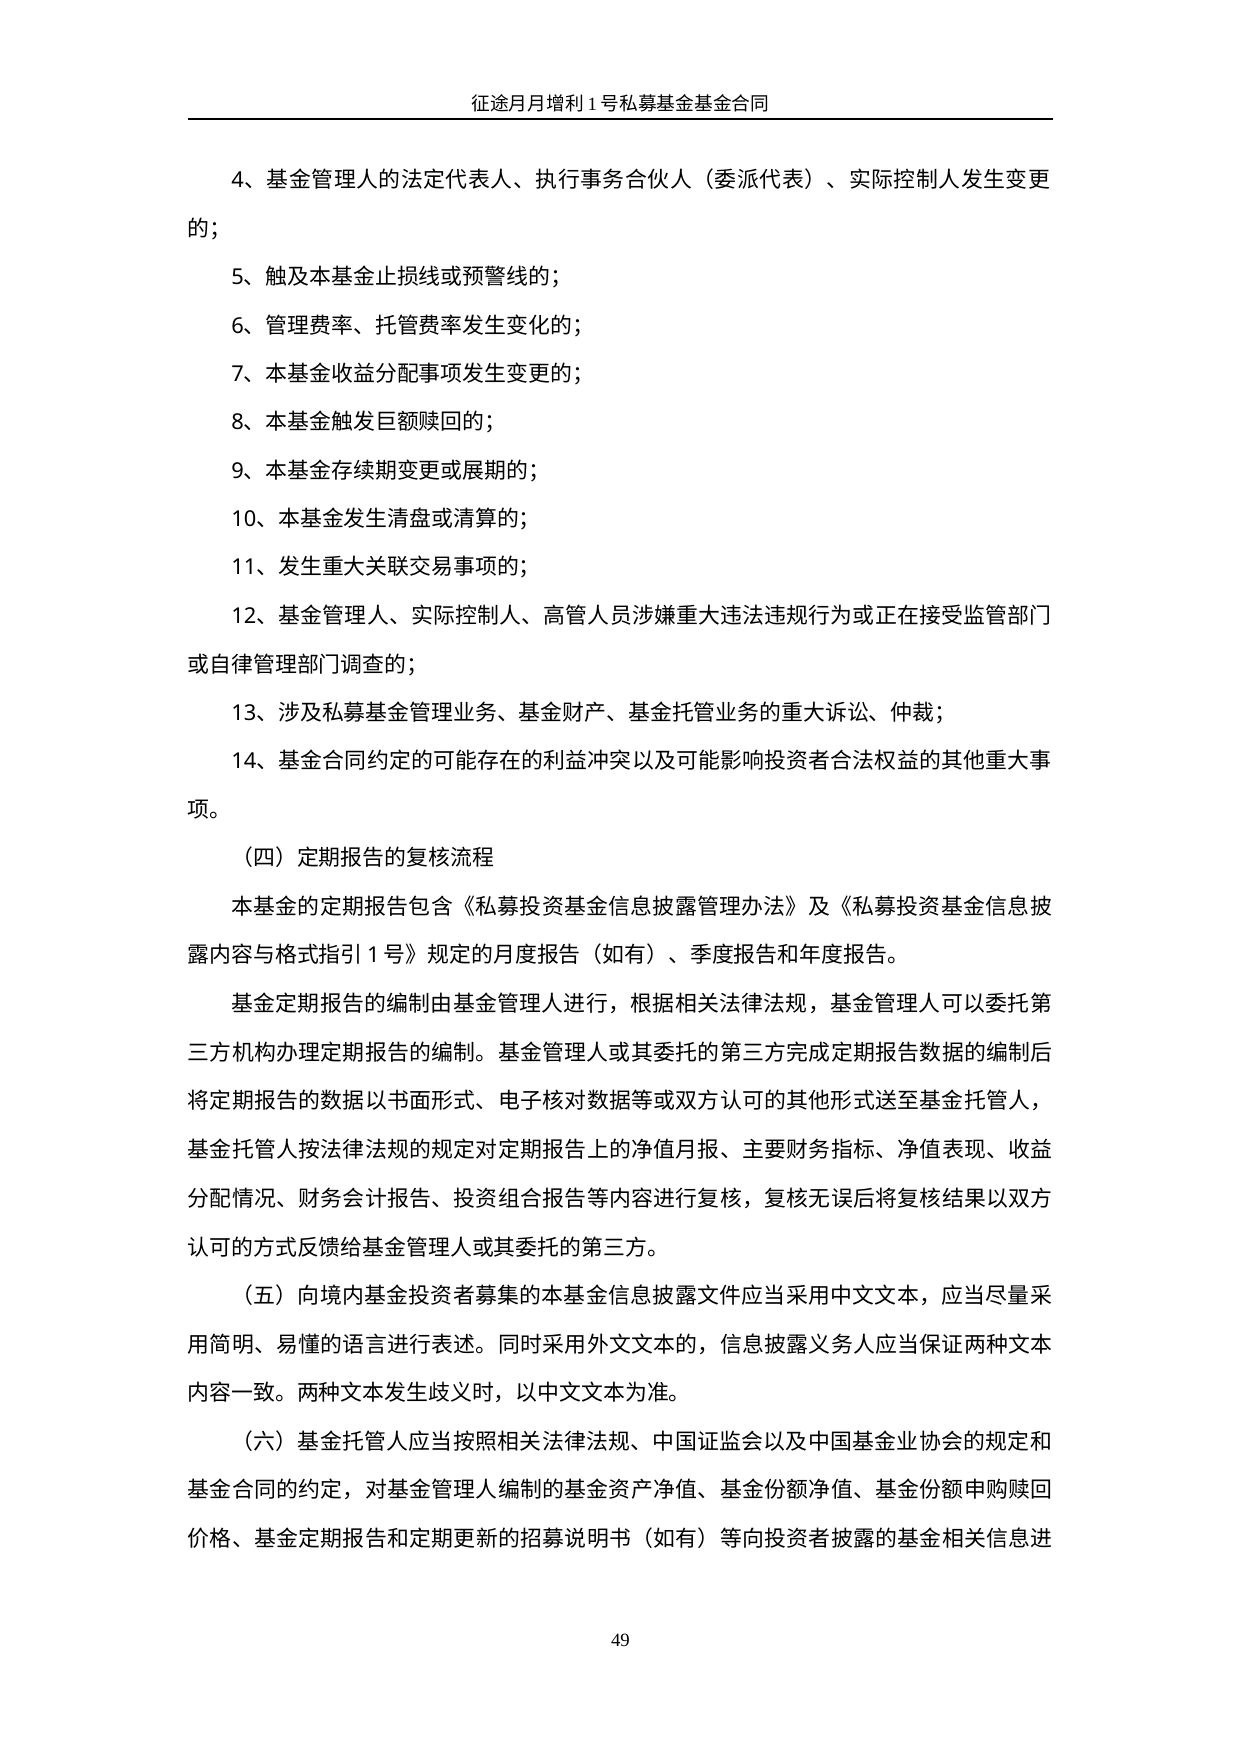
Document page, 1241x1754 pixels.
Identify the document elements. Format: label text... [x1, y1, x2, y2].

text 13、涉及私募基金管理业务、基金财产、基金托管业务的重大诉讼、仲裁； [187, 694, 1053, 727]
text 9、本基金存续期变更或展期的； [187, 452, 1053, 485]
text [187, 1423, 1053, 1553]
text 11、发生重大关联交易事项的； [187, 549, 1053, 582]
text 5、触及本基金止损线或预警线的； [187, 259, 1053, 292]
text （五）向境内基金投资者募集的本基金信息披露文件应当采用中文文本，应当尽量采用简明、易懂的语言进行表述。同时采用外文文本的，信息披露义务人应当保证两种文本内容一致。两种文本发生歧义时，以中文文本为准。 [187, 1277, 1053, 1407]
text 基金定期报告的编制由基金管理人进行，根据相关法律法规，基金管理人可以委托第三方机构办理定期报告的编制。基金管理人或其委托的第三方完成定期报告数据的编制后，将定期报告的数据以书面形式、电子核对数据等或双方认可的其他形式送至基金托管人，基金托管人按法律法规的规定对定期报告上的净值月报、主要财务指标、净值表现、收益分配情况、财务会计报告、投资组合报告等内容进行复核，复核无误后将复核结果以双方认可的方式反馈给基金管理人或其委托的第三方。 [187, 985, 1053, 1262]
text （四）定期报告的复核流程 [187, 840, 1053, 872]
text 7、本基金收益分配事项发生变更的； [187, 356, 1053, 388]
text 8、本基金触发巨额赎回的； [187, 404, 1053, 437]
text 6、管理费率、托管费率发生变化的； [187, 307, 1053, 340]
text 本基金的定期报告包含《私募投资基金信息披露管理办法》及《私募投资基金信息披露内容与格式指引1号》规定的月度报告（如有）、季度报告和年度报告。 [187, 888, 1053, 969]
text 4、基金管理人的法定代表人、执行事务合伙人（委派代表）、实际控制人发生变更的； [187, 162, 1053, 243]
text 14、基金合同约定的可能存在的利益冲突以及可能影响投资者合法权益的其他重大事项。 [187, 743, 1053, 824]
text 10、本基金发生清盘或清算的； [187, 501, 1053, 533]
text 12、基金管理人、实际控制人、高管人员涉嫌重大违法违规行为或正在接受监管部门或自律管理部门调查的； [187, 597, 1053, 679]
